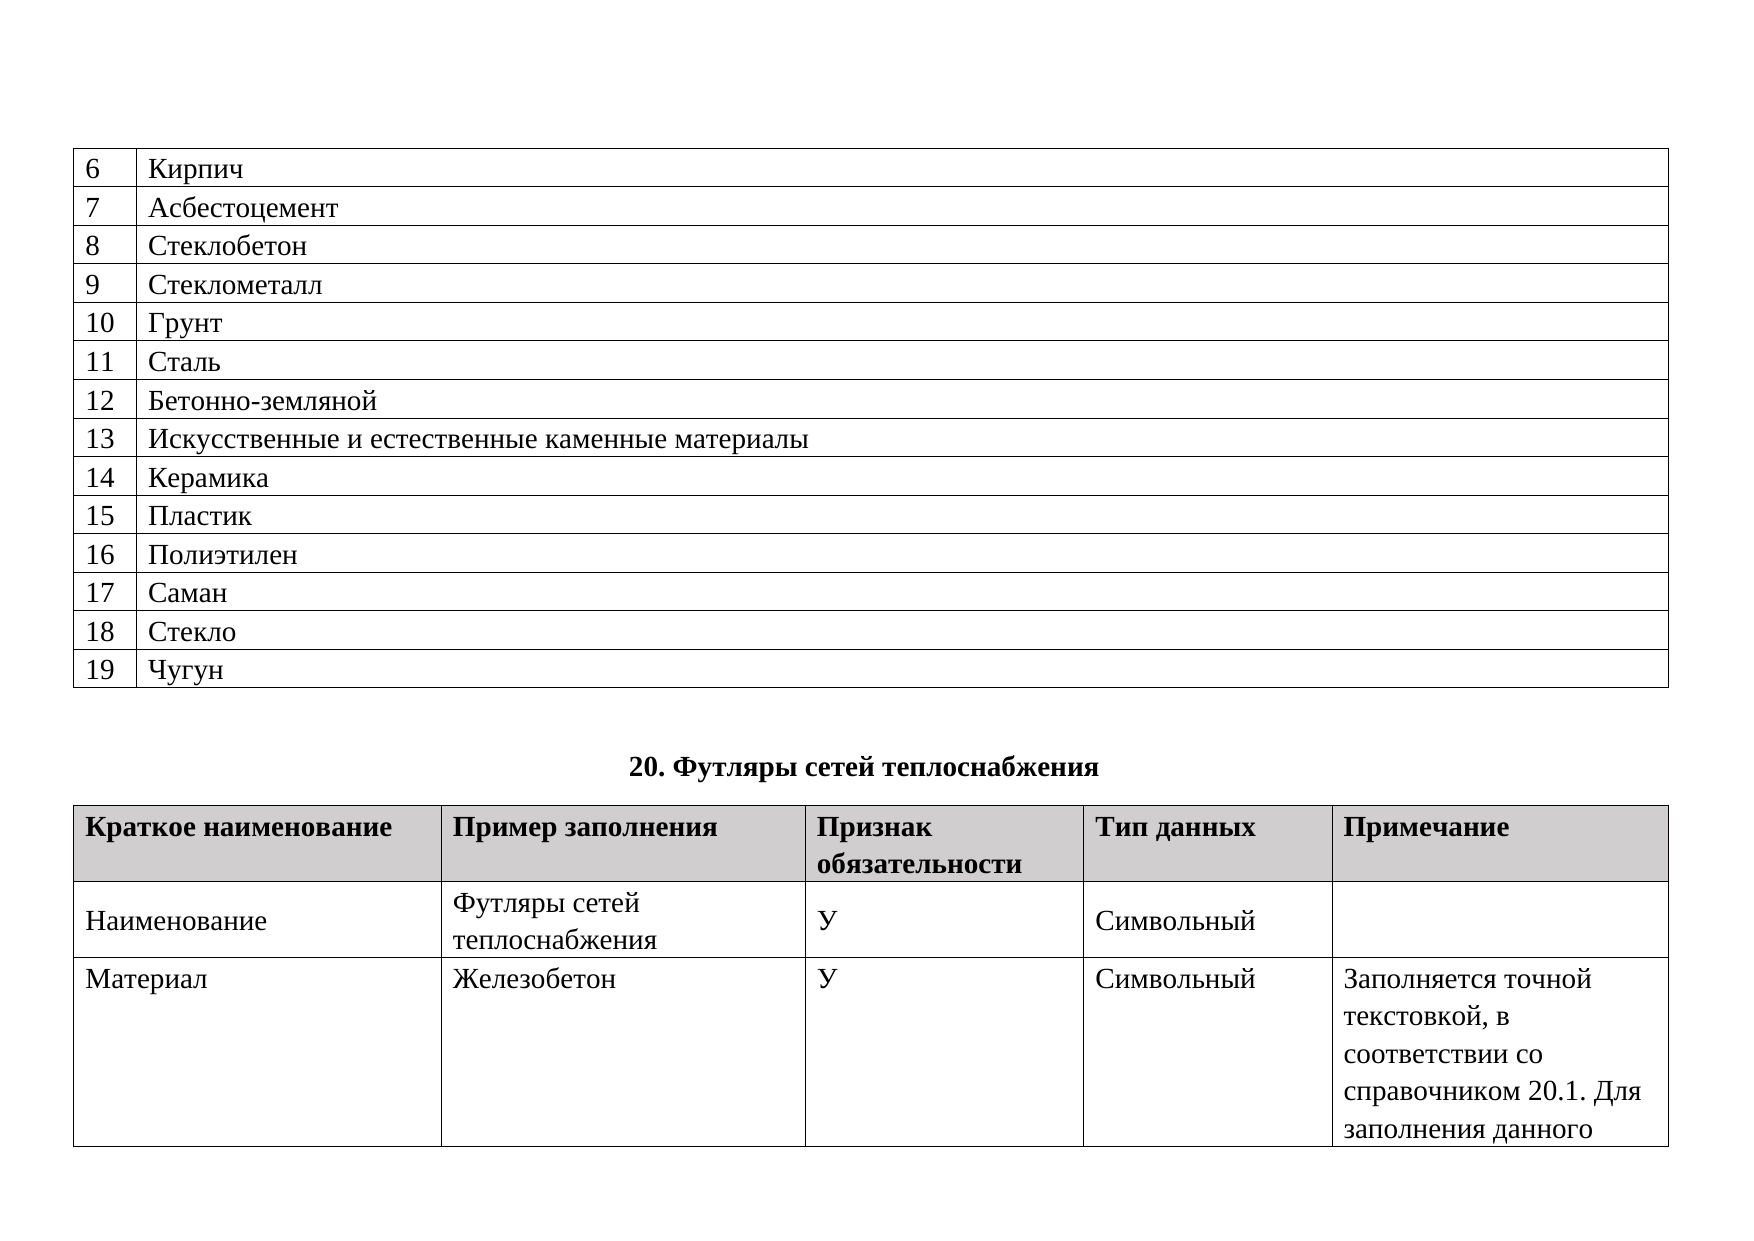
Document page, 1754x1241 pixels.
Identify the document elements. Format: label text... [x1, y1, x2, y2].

table_cell 11 [74, 341, 136, 379]
table_cell Стеклобетон [137, 226, 1668, 263]
table_cell Стеклометалл [137, 264, 1668, 302]
table_cell 15 [74, 496, 136, 533]
table_cell 10 [74, 303, 136, 340]
table_header Краткое наименование [74, 806, 441, 881]
table_cell У [806, 882, 1083, 957]
table_cell Кирпич [137, 149, 1668, 186]
table_cell Искусственные и естественные каменные материалы [137, 419, 1668, 456]
table_cell Стекло [137, 611, 1668, 649]
table_cell 19 [74, 650, 136, 687]
table_cell 9 [74, 264, 136, 302]
table_cell Символьный [1084, 958, 1332, 1146]
table_cell Футляры сетей теплоснабжения [442, 882, 805, 957]
table_cell 8 [74, 226, 136, 263]
table_cell 13 [74, 419, 136, 456]
table_cell [1333, 882, 1668, 957]
table_cell Пластик [137, 496, 1668, 533]
table_cell Керамика [137, 457, 1668, 494]
table_cell Асбестоцемент [137, 187, 1668, 225]
table_cell 18 [74, 611, 136, 649]
table_cell Саман [137, 573, 1668, 610]
table_cell 6 [74, 149, 136, 186]
table_cell У [806, 958, 1083, 1146]
table_cell Железобетон [442, 958, 805, 1146]
table_cell Сталь [137, 341, 1668, 379]
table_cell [1333, 958, 1668, 1146]
table_header Тип данных [1084, 806, 1332, 881]
table_cell Чугун [137, 650, 1668, 687]
table_cell Бетонно-земляной [137, 380, 1668, 417]
table_cell Полиэтилен [137, 534, 1668, 572]
table_cell 16 [74, 534, 136, 572]
table_header Признак обязательности [806, 806, 1083, 881]
table_cell Материал [74, 958, 441, 1146]
table_header Примечание [1333, 806, 1668, 881]
table_cell 12 [74, 380, 136, 417]
table_cell Грунт [137, 303, 1668, 340]
table_cell Символьный [1084, 882, 1332, 957]
table_cell 7 [74, 187, 136, 225]
table_cell Наименование [74, 882, 441, 957]
table_cell 17 [74, 573, 136, 610]
text 20. Футляры сетей теплоснабжения [29, 747, 1625, 784]
table_header Пример заполнения [442, 806, 805, 881]
table_cell 14 [74, 457, 136, 494]
